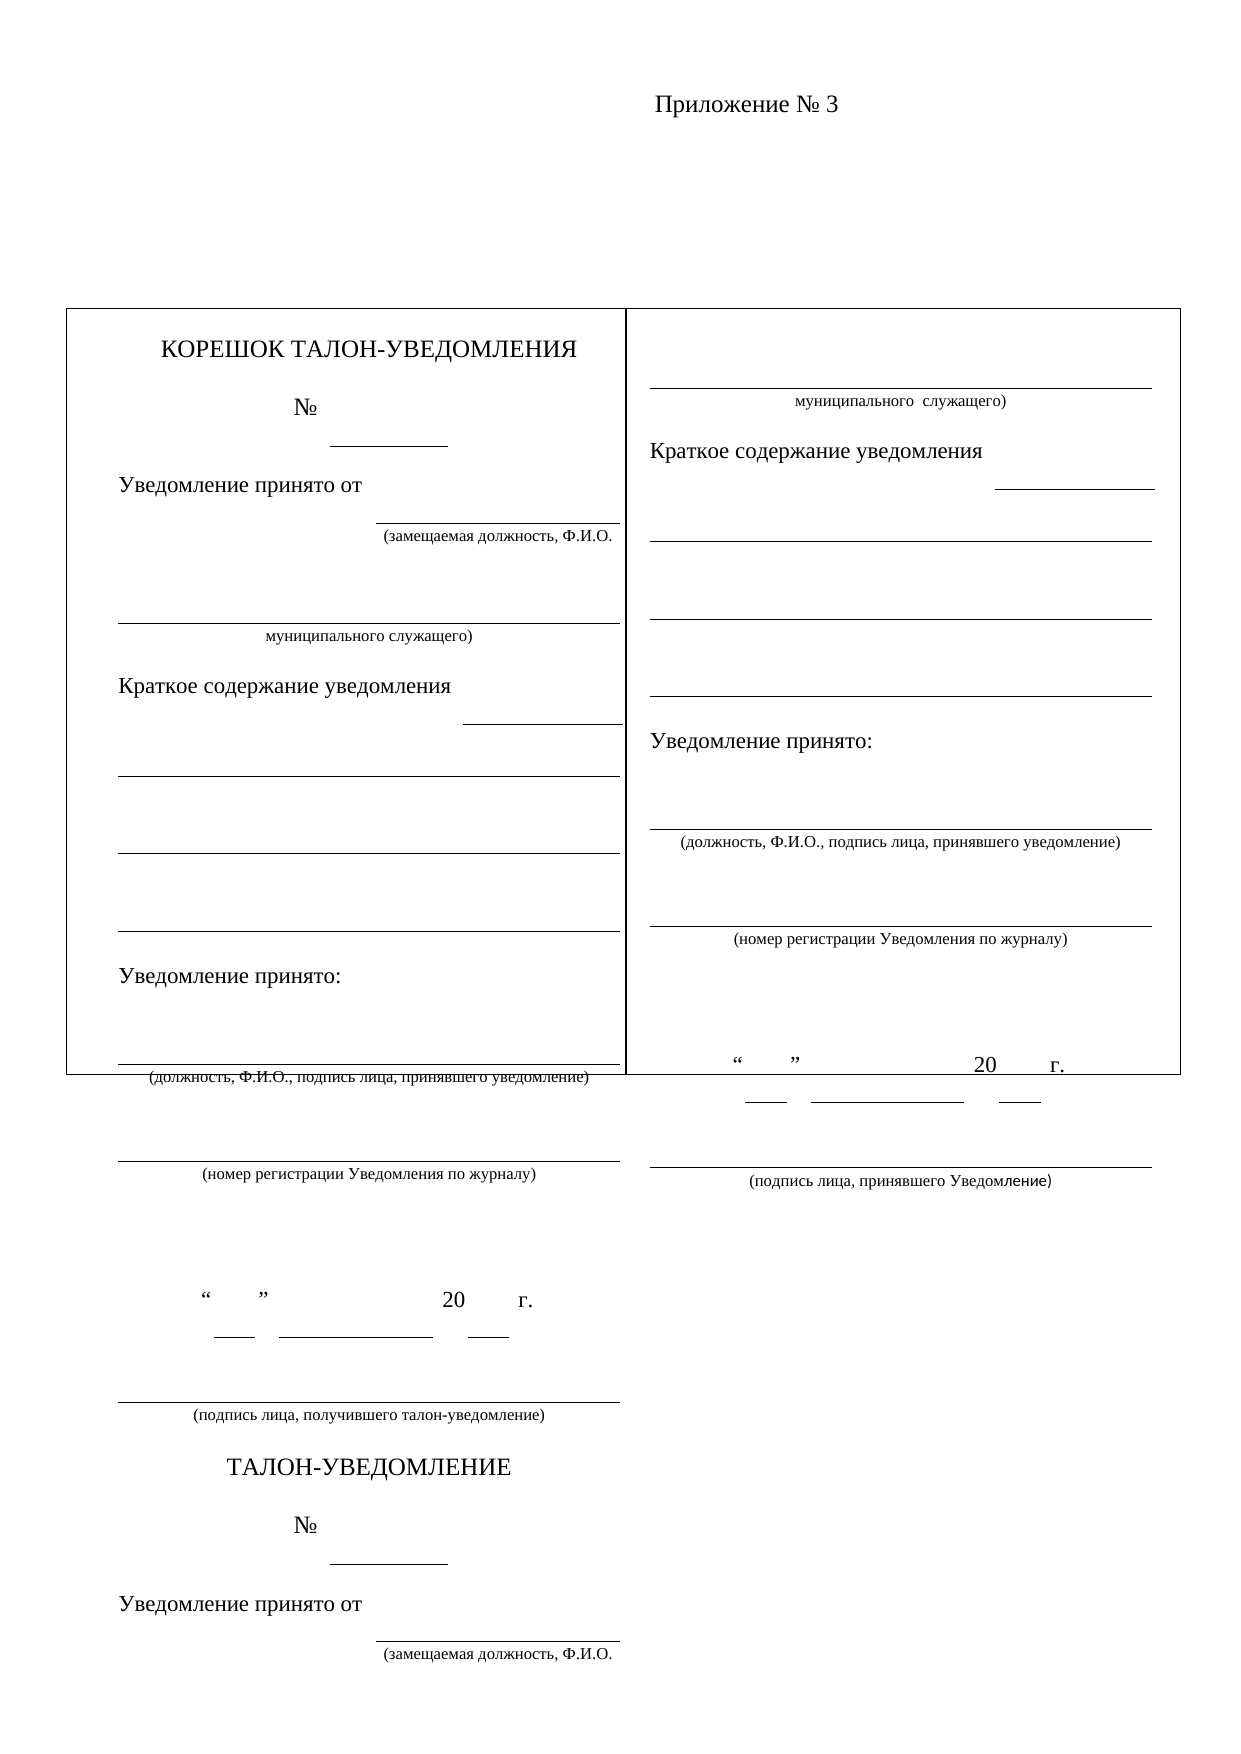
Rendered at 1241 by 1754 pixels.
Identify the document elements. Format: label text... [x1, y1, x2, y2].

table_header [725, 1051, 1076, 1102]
text (должность, Ф.И.О., подпись лица, принявшего уведомление) [649, 830, 1152, 851]
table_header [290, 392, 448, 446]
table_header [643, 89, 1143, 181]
text КОРЕШОК ТАЛОН-УВЕДОМЛЕНИЯ [118, 334, 620, 362]
text (замещаемая должность, Ф.И.О. [376, 1642, 620, 1663]
text (подпись лица, получившего талон-уведомление) [118, 1403, 620, 1424]
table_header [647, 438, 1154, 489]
text муниципального служащего) [118, 624, 620, 645]
text Уведомление принято от [118, 472, 620, 498]
text Уведомление принято: [649, 727, 1152, 753]
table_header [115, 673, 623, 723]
text (должность, Ф.И.О., подпись лица, принявшего уведомление) [118, 1065, 620, 1086]
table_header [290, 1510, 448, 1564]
text (подпись лица, принявшего Уведомление) [649, 1168, 1152, 1190]
text Уведомление принято от [118, 1590, 620, 1616]
text муниципального служащего) [649, 389, 1152, 410]
text Уведомление принято: [118, 962, 620, 988]
text ТАЛОН-УВЕДОМЛЕНИЕ [118, 1452, 620, 1481]
text (номер регистрации Уведомления по журналу) [649, 927, 1152, 948]
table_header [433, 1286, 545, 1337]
text (замещаемая должность, Ф.И.О. [376, 524, 620, 545]
text (номер регистрации Уведомления по журналу) [118, 1162, 620, 1183]
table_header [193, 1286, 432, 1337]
